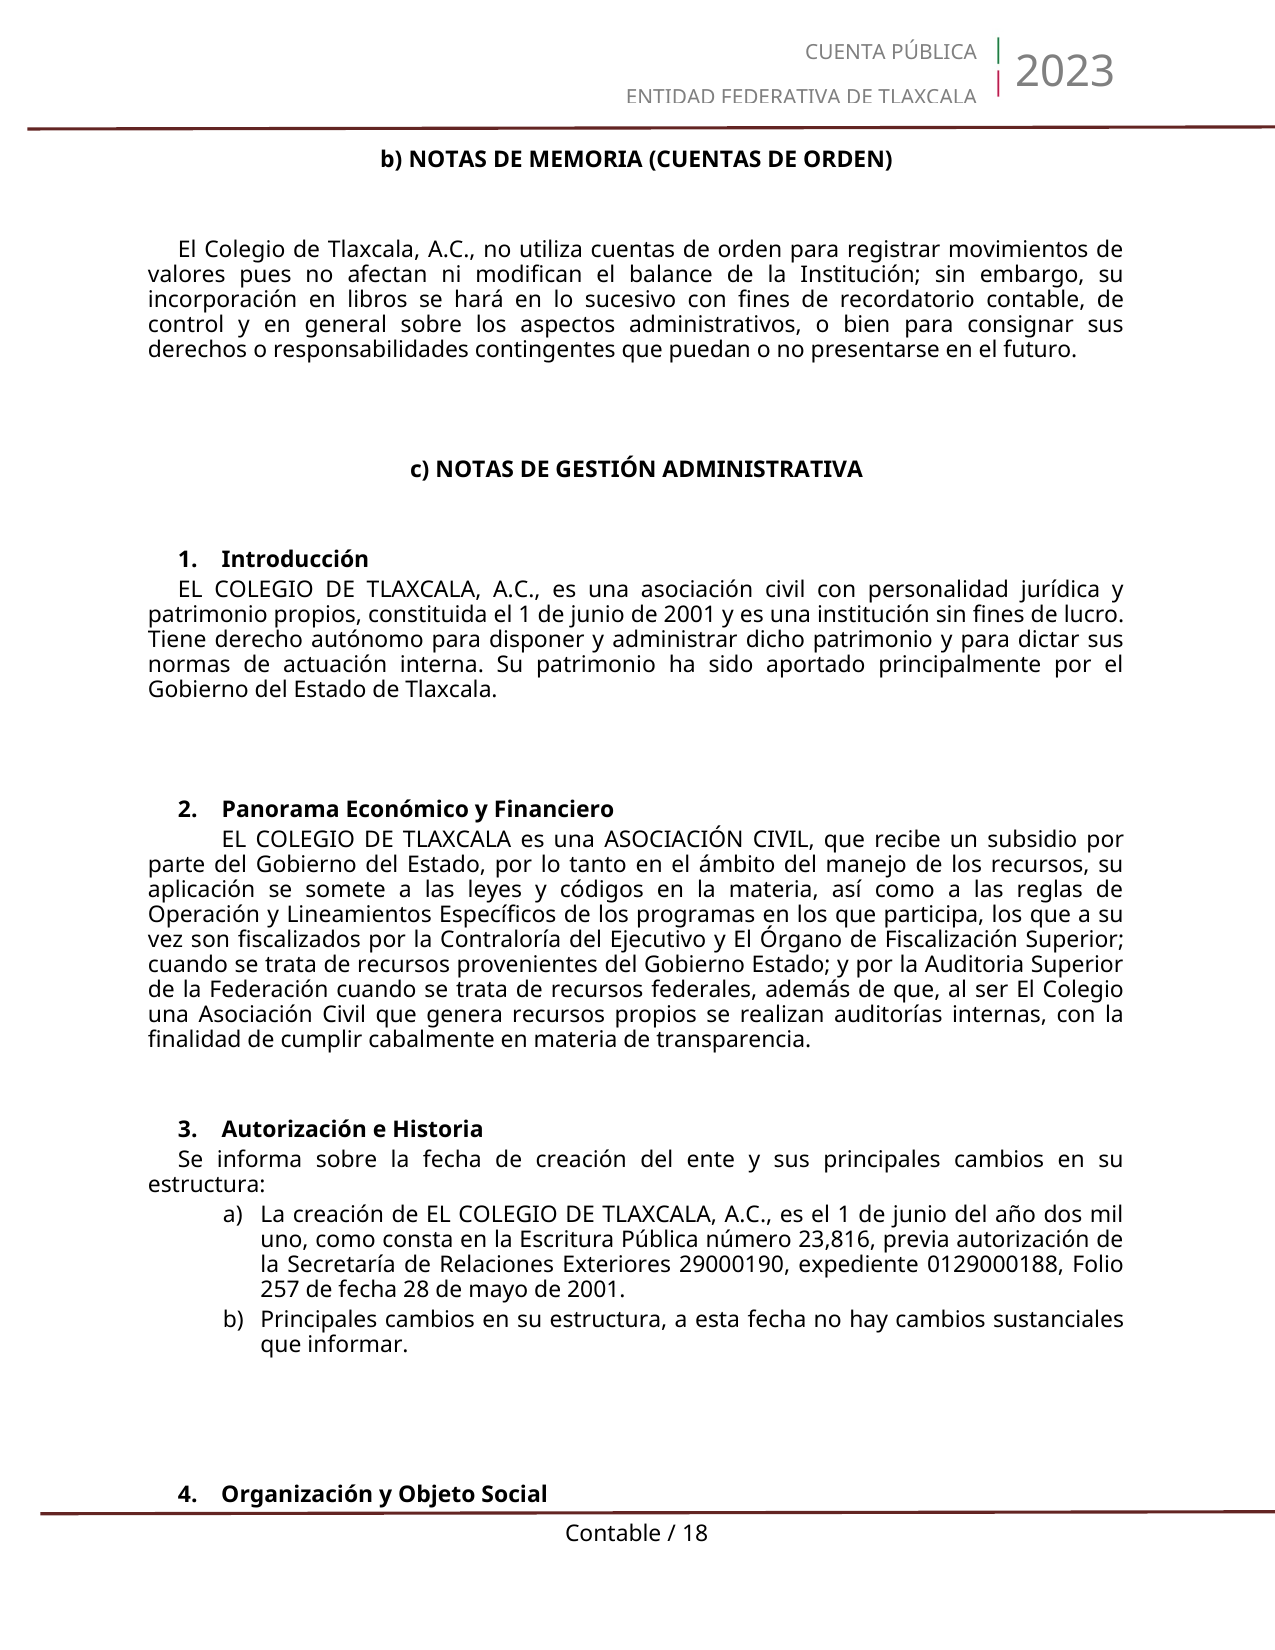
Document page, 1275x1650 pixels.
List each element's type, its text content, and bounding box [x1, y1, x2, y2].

picture [992, 28, 1009, 100]
text c) NOTAS DE GESTIÓN ADMINISTRATIVA [148, 458, 1125, 483]
text 1. Introducción [148, 548, 1125, 573]
text EL COLEGIO DE TLAXCALA es una ASOCIACIÓN CIVIL, que recibe un subsidio por parte del Gobierno del Estado, por lo tanto en el ámbito del manejo de los recursos, su aplicación se somete a las leyes y códigos en la materia, así como a las reglas de Operación y Lineamientos Específicos de los programas en los que participa, los que a su vez son fiscalizados por la Contraloría del Ejecutivo y El Órgano de Fiscalización Superior; cuando se trata de recursos provenientes del Gobierno Estado; y por la Auditoria Superior de la Federación cuando se trata de recursos federales, además de que, al ser El Colegio una Asociación Civil que genera recursos propios se realizan auditorías internas, con la finalidad de cumplir cabalmente en materia de transparencia. [148, 828, 1125, 1053]
text 4. Organización y Objeto Social [148, 1483, 1125, 1508]
text Se informa sobre la fecha de creación del ente y sus principales cambios en su estructura: [148, 1148, 1125, 1198]
text 3. Autorización e Historia [148, 1118, 1125, 1143]
text a) La creación de EL COLEGIO DE TLAXCALA, A.C., es el 1 de junio del año dos mil uno, como consta en la Escritura Pública número 23,816, previa autorización de la Secretaría de Relaciones Exteriores 29000190, expediente 0129000188, Folio 257 de fecha 28 de mayo de 2001. [223, 1203, 1125, 1303]
text b) NOTAS DE MEMORIA (CUENTAS DE ORDEN) [148, 148, 1125, 173]
text 2. Panorama Económico y Financiero [148, 798, 1125, 823]
text EL COLEGIO DE TLAXCALA, A.C., es una asociación civil con personalidad jurídica y patrimonio propios, constituida el 1 de junio de 2001 y es una institución sin fines de lucro. Tiene derecho autónomo para disponer y administrar dicho patrimonio y para dictar sus normas de actuación interna. Su patrimonio ha sido aportado principalmente por el Gobierno del Estado de Tlaxcala. [148, 578, 1125, 703]
text El Colegio de Tlaxcala, A.C., no utiliza cuentas de orden para registrar movimientos de valores pues no afectan ni modifican el balance de la Institución; sin embargo, su incorporación en libros se hará en lo sucesivo con fines de recordatorio contable, de control y en general sobre los aspectos administrativos, o bien para consignar sus derechos o responsabilidades contingentes que puedan o no presentarse en el futuro. [148, 238, 1125, 363]
text b) Principales cambios en su estructura, a esta fecha no hay cambios sustanciales que informar. [223, 1308, 1125, 1358]
